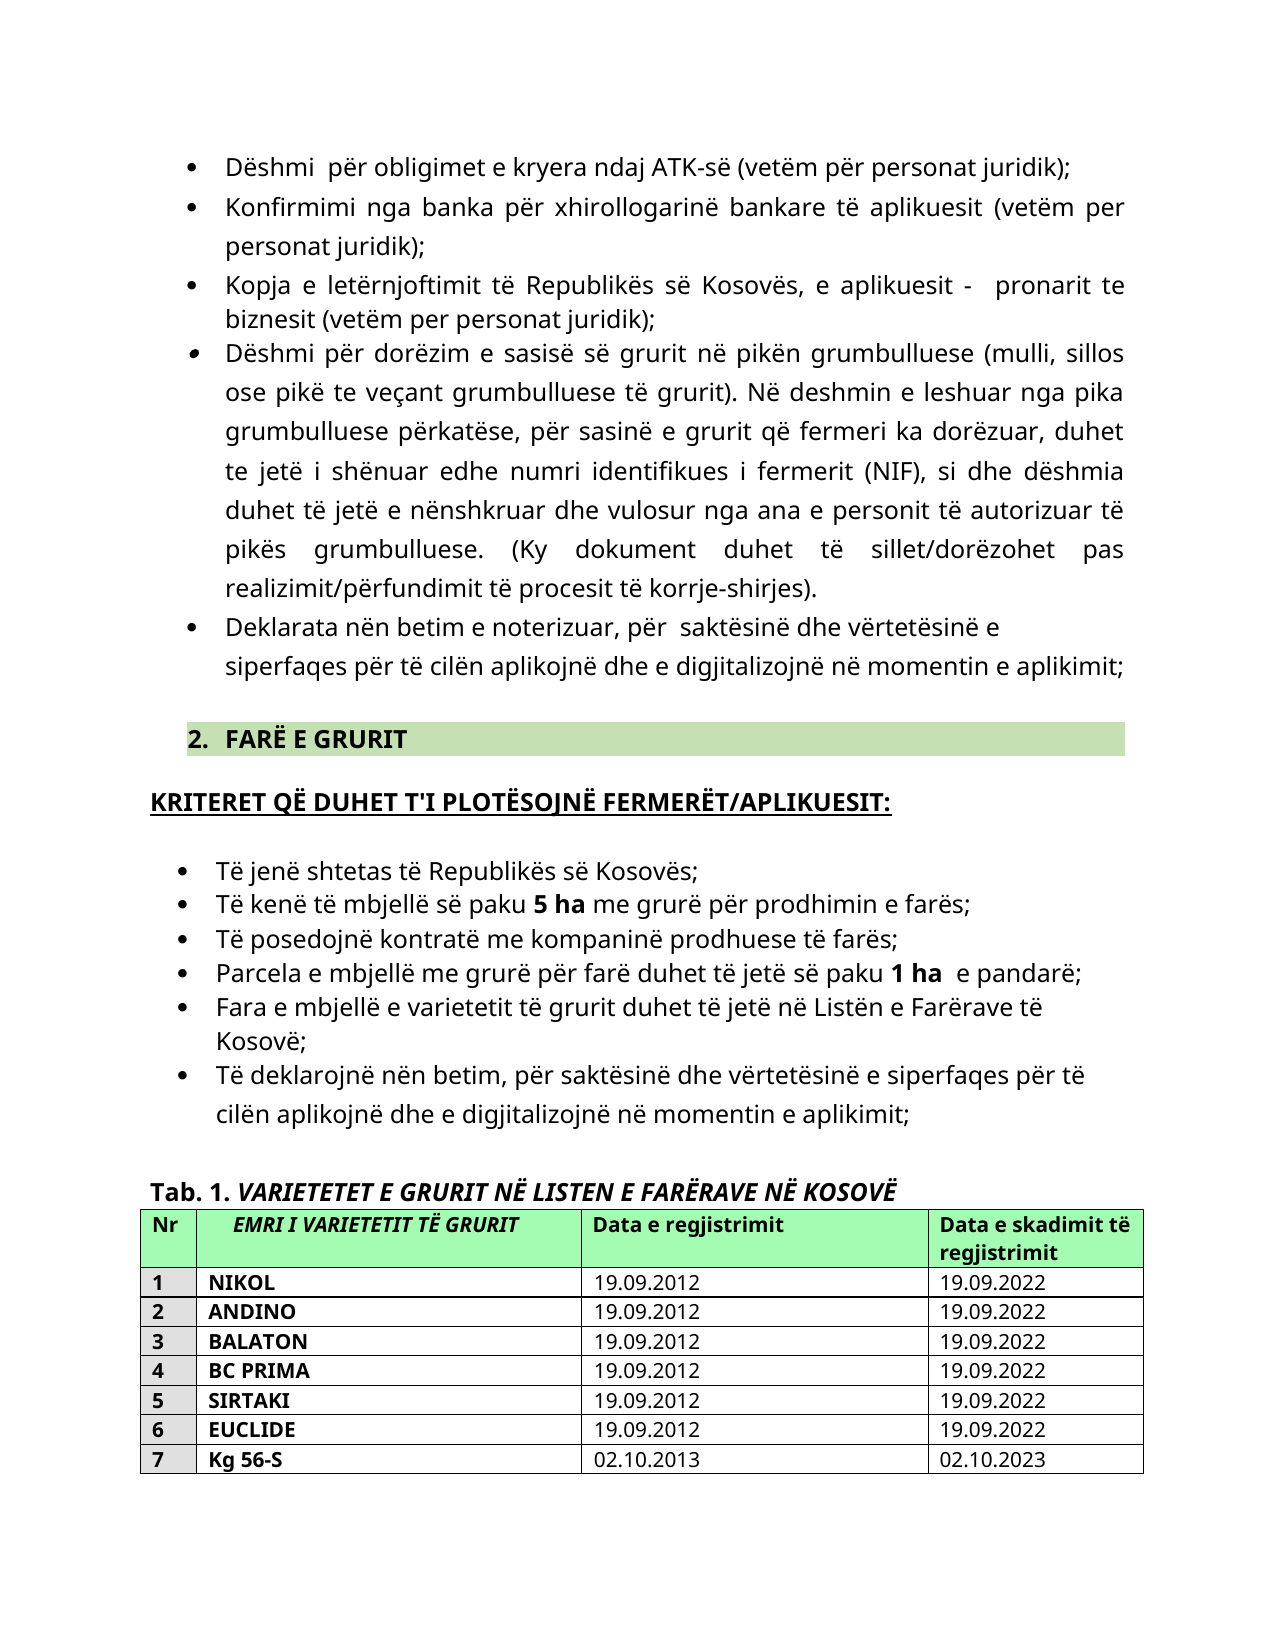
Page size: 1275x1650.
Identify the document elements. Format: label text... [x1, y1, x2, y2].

table_header Data e skadimit të regjistrimit [929, 1210, 1143, 1267]
text Tab. 1. VARIETETET E GRURIT në listen e FARËRAVE Në KOSOVË [150, 1175, 1125, 1209]
table_cell BC PRIMA [197, 1356, 581, 1385]
list Konfirmimi nga banka për xhirollogarinë bankare të aplikuesit (vetëm per personat juridik); [187, 189, 1125, 262]
list Fara e mbjellë e varietetit të grurit duhet të jetë në Listën e Farërave të Kosovë; [178, 989, 1125, 1057]
table_cell 19.09.2022 [929, 1356, 1143, 1385]
table_cell 19.09.2012 [582, 1327, 928, 1355]
table_cell 19.09.2022 [929, 1298, 1143, 1326]
table_cell 02.10.2013 [582, 1445, 928, 1473]
table_cell 19.09.2022 [929, 1268, 1143, 1296]
table_cell ANDINO [197, 1298, 581, 1326]
list Të posedojnë kontratë me kompaninë prodhuese të farës; [178, 921, 1125, 955]
table_cell 19.09.2012 [582, 1268, 928, 1296]
table_cell 19.09.2012 [582, 1415, 928, 1444]
table_cell NIKOL [197, 1268, 581, 1296]
list Deklarata nën betim e noterizuar, për saktësinë dhe vërtetësinë e siperfaqes për të cilën aplikojnë dhe e digjitalizojnë në momentin e aplikimit; [187, 610, 1125, 683]
table_header Data e regjistrimit [582, 1210, 928, 1267]
table_header EMRI I VARIETETIT Të GRURIT [197, 1210, 581, 1267]
list Të deklarojnë nën betim, për saktësinë dhe vërtetësinë e siperfaqes për të cilën aplikojnë dhe e digjitalizojnë në momentin e aplikimit; [178, 1057, 1125, 1131]
list Të jenë shtetas të Republikës së Kosovës; [178, 853, 1125, 887]
table_cell 19.09.2022 [929, 1386, 1143, 1414]
list Parcela e mbjellë me grurë për farë duhet të jetë së paku 1 ha e pandarë; [178, 955, 1125, 989]
list Të kenë të mbjellë së paku 5 ha me grurë për prodhimin e farës; [178, 887, 1125, 921]
table_cell BALATON [197, 1327, 581, 1355]
table_cell 19.09.2022 [929, 1327, 1143, 1355]
table_cell 2 [141, 1298, 196, 1326]
table_cell Kg 56-S [197, 1445, 581, 1473]
table_cell 19.09.2012 [582, 1298, 928, 1326]
table_cell 6 [141, 1415, 196, 1444]
list Kopja e letërnjoftimit të Republikës së Kosovës, e aplikuesit - pronarit te biznesit (vetëm per personat juridik); [187, 267, 1125, 336]
table_cell 19.09.2022 [929, 1415, 1143, 1444]
table_cell 7 [141, 1445, 196, 1473]
list Dëshmi për obligimet e kryera ndaj ATK-së (vetëm për personat juridik); [187, 150, 1125, 184]
text KRITERET QË DUHET T'I PLOTËSOJNË FERMERËT/APLIKUESIT: [150, 785, 1125, 819]
table_cell 1 [141, 1268, 196, 1296]
list Dëshmi për dorëzim e sasisë së grurit në pikën grumbulluese (mulli, sillos ose pikë te veçant grumbulluese të grurit). Në deshmin e leshuar nga pika grumbulluese përkatëse, për sasinë e grurit që fermeri ka dorëzuar, duhet te jetë i shënuar edhe numri identifikues i fermerit (NIF), si dhe dëshmia duhet të jetë e nënshkruar dhe vulosur nga ana e personit të autorizuar të pikës grumbulluese. (Ky dokument duhet të sillet/dorëzohet pas realizimit/përfundimit të procesit të korrje-shirjes). [187, 336, 1125, 605]
table_cell 02.10.2023 [929, 1445, 1143, 1473]
list FARË E GRURIT [187, 722, 1125, 756]
table_cell 4 [141, 1356, 196, 1385]
table_cell EUCLIDE [197, 1415, 581, 1444]
table_cell SIRTAKI [197, 1386, 581, 1414]
table_cell 19.09.2012 [582, 1386, 928, 1414]
table_cell 5 [141, 1386, 196, 1414]
table_cell 19.09.2012 [582, 1356, 928, 1385]
table_cell 3 [141, 1327, 196, 1355]
table_header Nr [141, 1210, 196, 1267]
